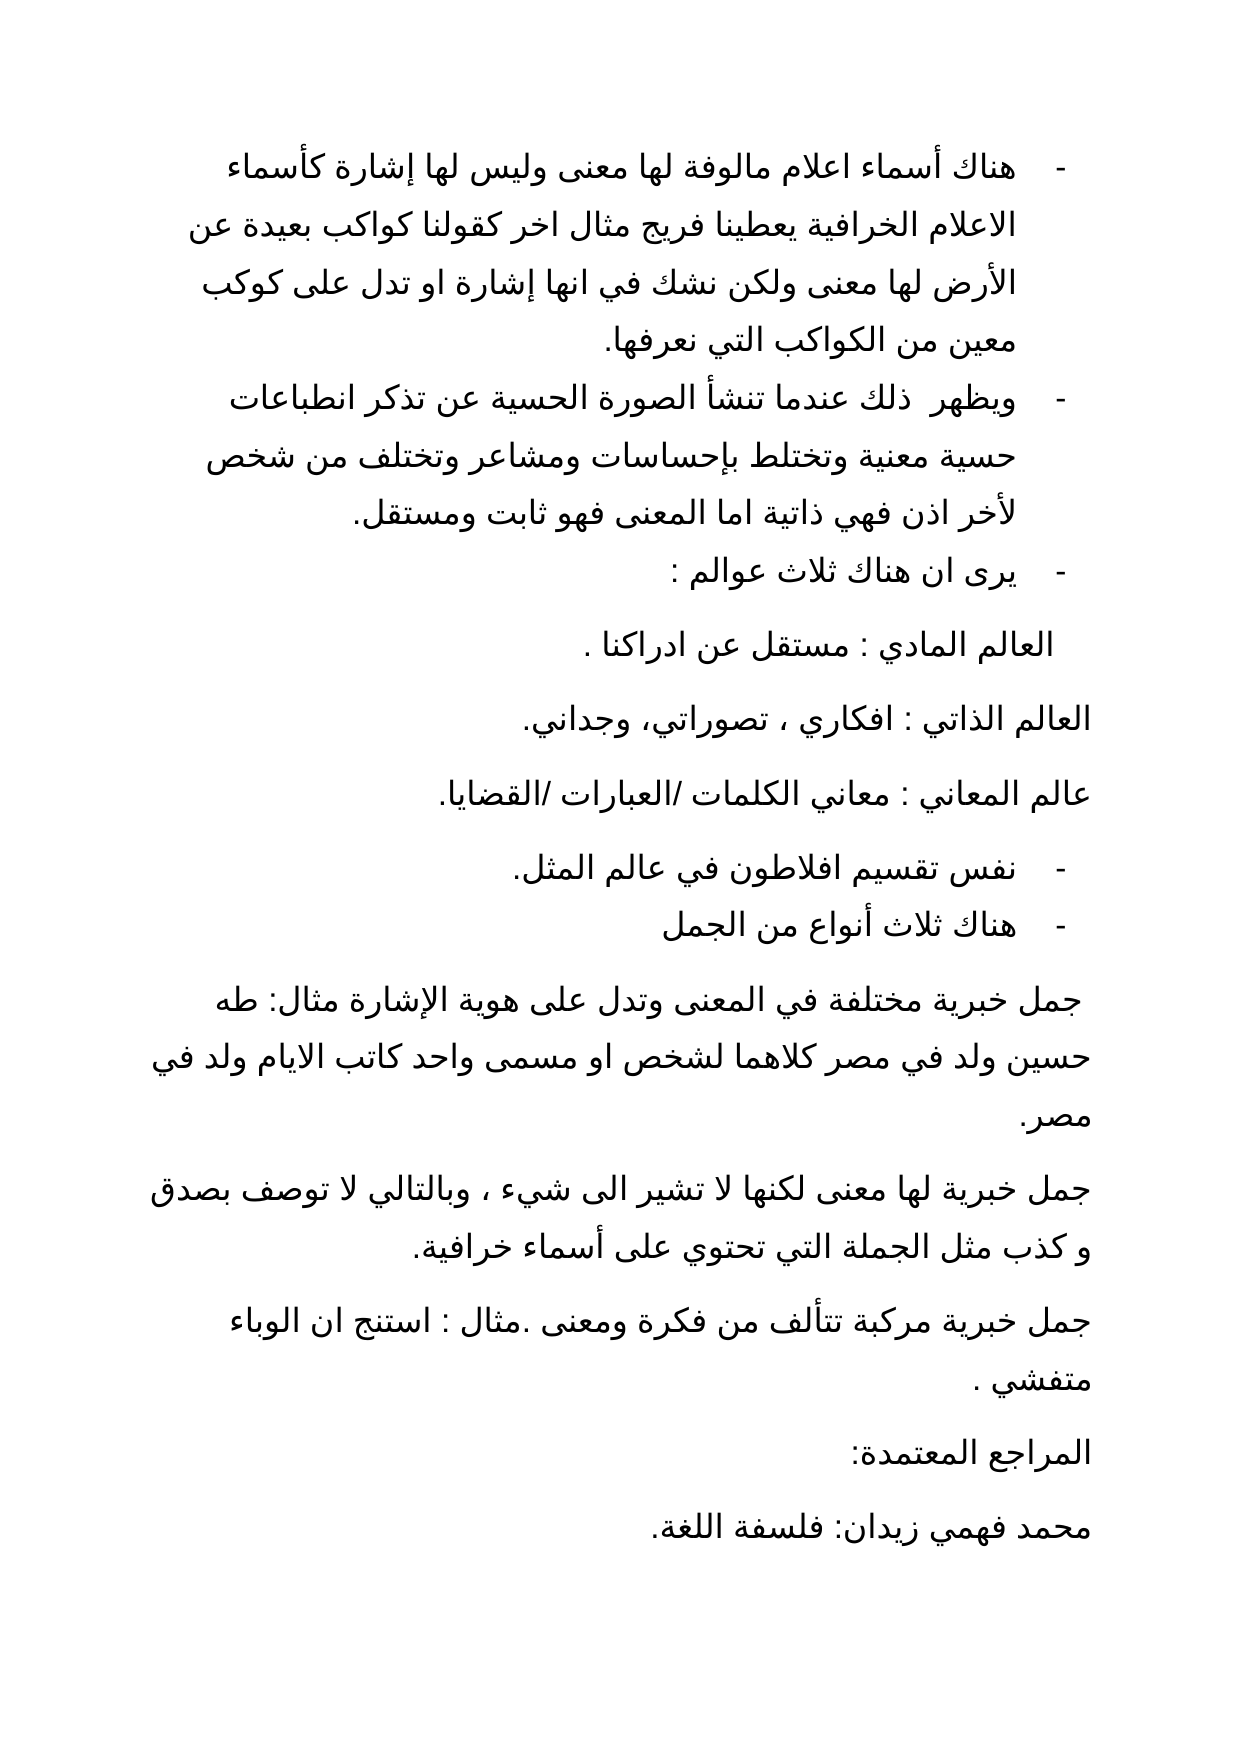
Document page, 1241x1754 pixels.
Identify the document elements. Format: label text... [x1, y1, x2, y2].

text محمد فهمي زيدان: فلسفة اللغة. [148, 1507, 1093, 1546]
text العالم الذاتي : افكاري ، تصوراتي، وجداني. [148, 699, 1093, 738]
list ويظهر ذلك عندما تنشأ الصورة الحسية عن تذكر انطباعات حسية معنية وتختلط بإحساسات ومشاعر وتختلف من شخص لأخر اذن فهي ذاتية اما المعنى فهو ثابت ومستقل. [148, 378, 1055, 532]
text المراجع المعتمدة: [148, 1433, 1093, 1471]
text جمل خبرية مختلفة في المعنى وتدل على هوية الإشارة مثال: طه حسين ولد في مصر كلاهما لشخص او مسمى واحد كاتب الايام ولد في مصر. [148, 980, 1093, 1133]
list هناك أسماء اعلام مالوفة لها معنى وليس لها إشارة كأسماء الاعلام الخرافية يعطينا فريج مثال اخر كقولنا كواكب بعيدة عن الأرض لها معنى ولكن نشك في انها إشارة او تدل على كوكب معين من الكواكب التي نعرفها. [148, 148, 1055, 359]
list يرى ان هناك ثلاث عوالم : [148, 551, 1055, 589]
text جمل خبرية مركبة تتألف من فكرة ومعنى .مثال : استنج ان الوباء متفشي . [148, 1301, 1093, 1397]
text العالم المادي : مستقل عن ادراكنا . [148, 625, 1055, 663]
text جمل خبرية لها معنى لكنها لا تشير الى شيء ، وبالتالي لا توصف بصدق و كذب مثل الجملة التي تحتوي على أسماء خرافية. [148, 1169, 1093, 1265]
text عالم المعاني : معاني الكلمات /العبارات /القضايا. [148, 774, 1093, 812]
list هناك ثلاث أنواع من الجمل [148, 906, 1055, 944]
list نفس تقسيم افلاطون في عالم المثل. [148, 848, 1055, 886]
